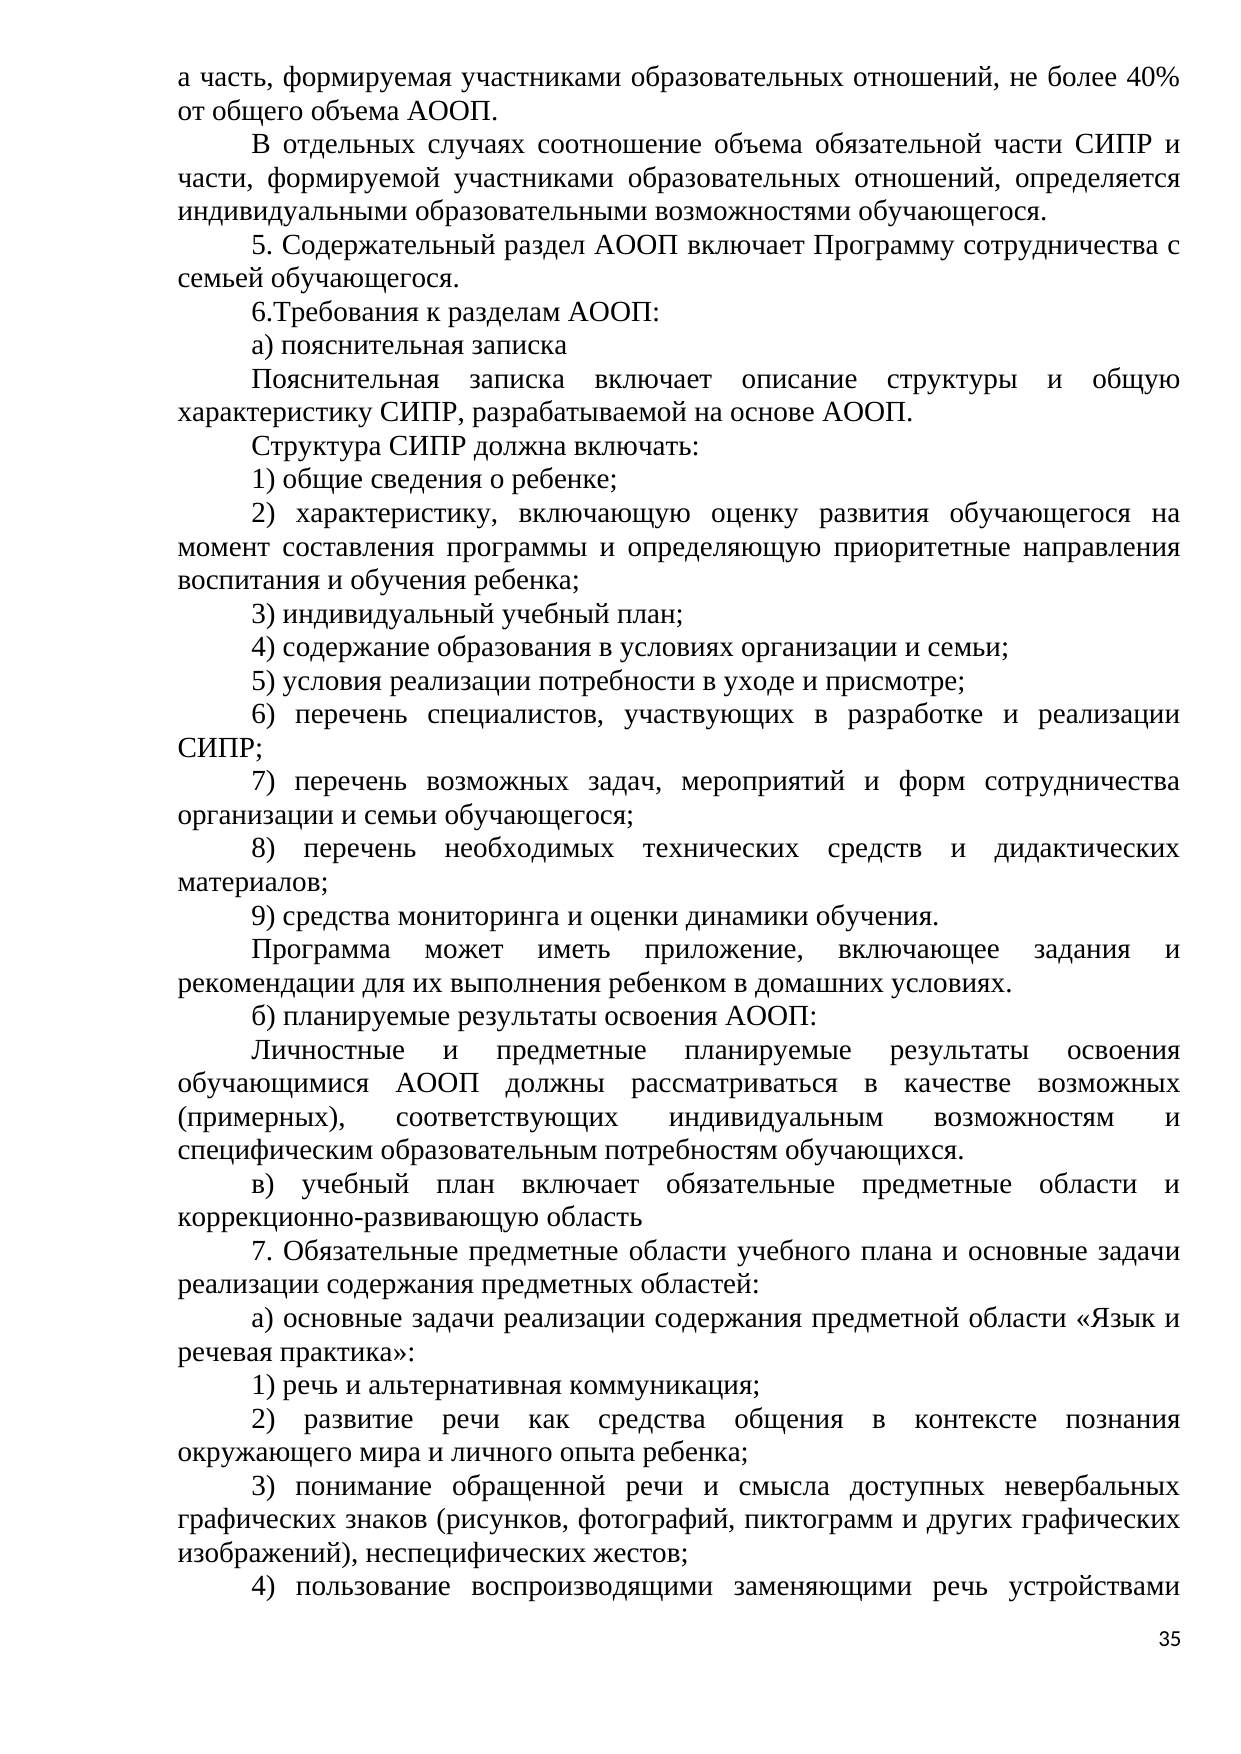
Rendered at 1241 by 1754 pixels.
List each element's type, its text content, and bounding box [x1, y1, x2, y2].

text 2) развитие речи как средства общения в контексте познания окружающего мира и личного опыта ребенка; [177, 1401, 1181, 1468]
text 7. Обязательные предметные области учебного плана и основные задачи реализации содержания предметных областей: [177, 1233, 1181, 1300]
text Программа может иметь приложение, включающее задания и рекомендации для их выполнения ребенком в домашних условиях. [177, 931, 1181, 998]
text 4) содержание образования в условиях организации и семьи; [177, 629, 1181, 663]
text Личностные и предметные планируемые результаты освоения обучающимися АООП должны рассматриваться в качестве возможных (примерных), соответствующих индивидуальным возможностям и специфическим образовательным потребностям обучающихся. [177, 1032, 1181, 1166]
text 3) индивидуальный учебный план; [177, 596, 1181, 629]
text в) учебный план включает обязательные предметные области и коррекционно-развивающую область [177, 1166, 1181, 1233]
text Пояснительная записка включает описание структуры и общую характеристику СИПР, разрабатываемой на основе АООП. [177, 361, 1181, 428]
text 6.Требования к разделам АООП: [177, 294, 1181, 327]
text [177, 59, 1181, 126]
text 6) перечень специалистов, участвующих в разработке и реализации СИПР; [177, 696, 1181, 763]
text б) планируемые результаты освоения АООП: [177, 998, 1181, 1032]
text 3) понимание обращенной речи и смысла доступных невербальных графических знаков (рисунков, фотографий, пиктограмм и других графических изображений), неспецифических жестов; [177, 1468, 1181, 1568]
text В отдельных случаях соотношение объема обязательной части СИПР и части, формируемой участниками образовательных отношений, определяется индивидуальными образовательными возможностями обучающегося. [177, 126, 1181, 227]
text 7) перечень возможных задач, мероприятий и форм сотрудничества организации и семьи обучающегося; [177, 763, 1181, 831]
text а) основные задачи реализации содержания предметной области «Язык и речевая практика»: [177, 1300, 1181, 1367]
text 1) общие сведения о ребенке; [177, 462, 1181, 495]
text Структура СИПР должна включать: [177, 428, 1181, 462]
text 8) перечень необходимых технических средств и дидактических материалов; [177, 831, 1181, 898]
text 1) речь и альтернативная коммуникация; [177, 1367, 1181, 1401]
text 5. Содержательный раздел АООП включает Программу сотрудничества с семьей обучающегося. [177, 227, 1181, 294]
text 5) условия реализации потребности в уходе и присмотре; [177, 663, 1181, 696]
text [177, 1568, 1181, 1602]
text 2) характеристику, включающую оценку развития обучающегося на момент составления программы и определяющую приоритетные направления воспитания и обучения ребенка; [177, 495, 1181, 596]
text 9) средства мониторинга и оценки динамики обучения. [177, 898, 1181, 931]
text а) пояснительная записка [177, 327, 1181, 361]
